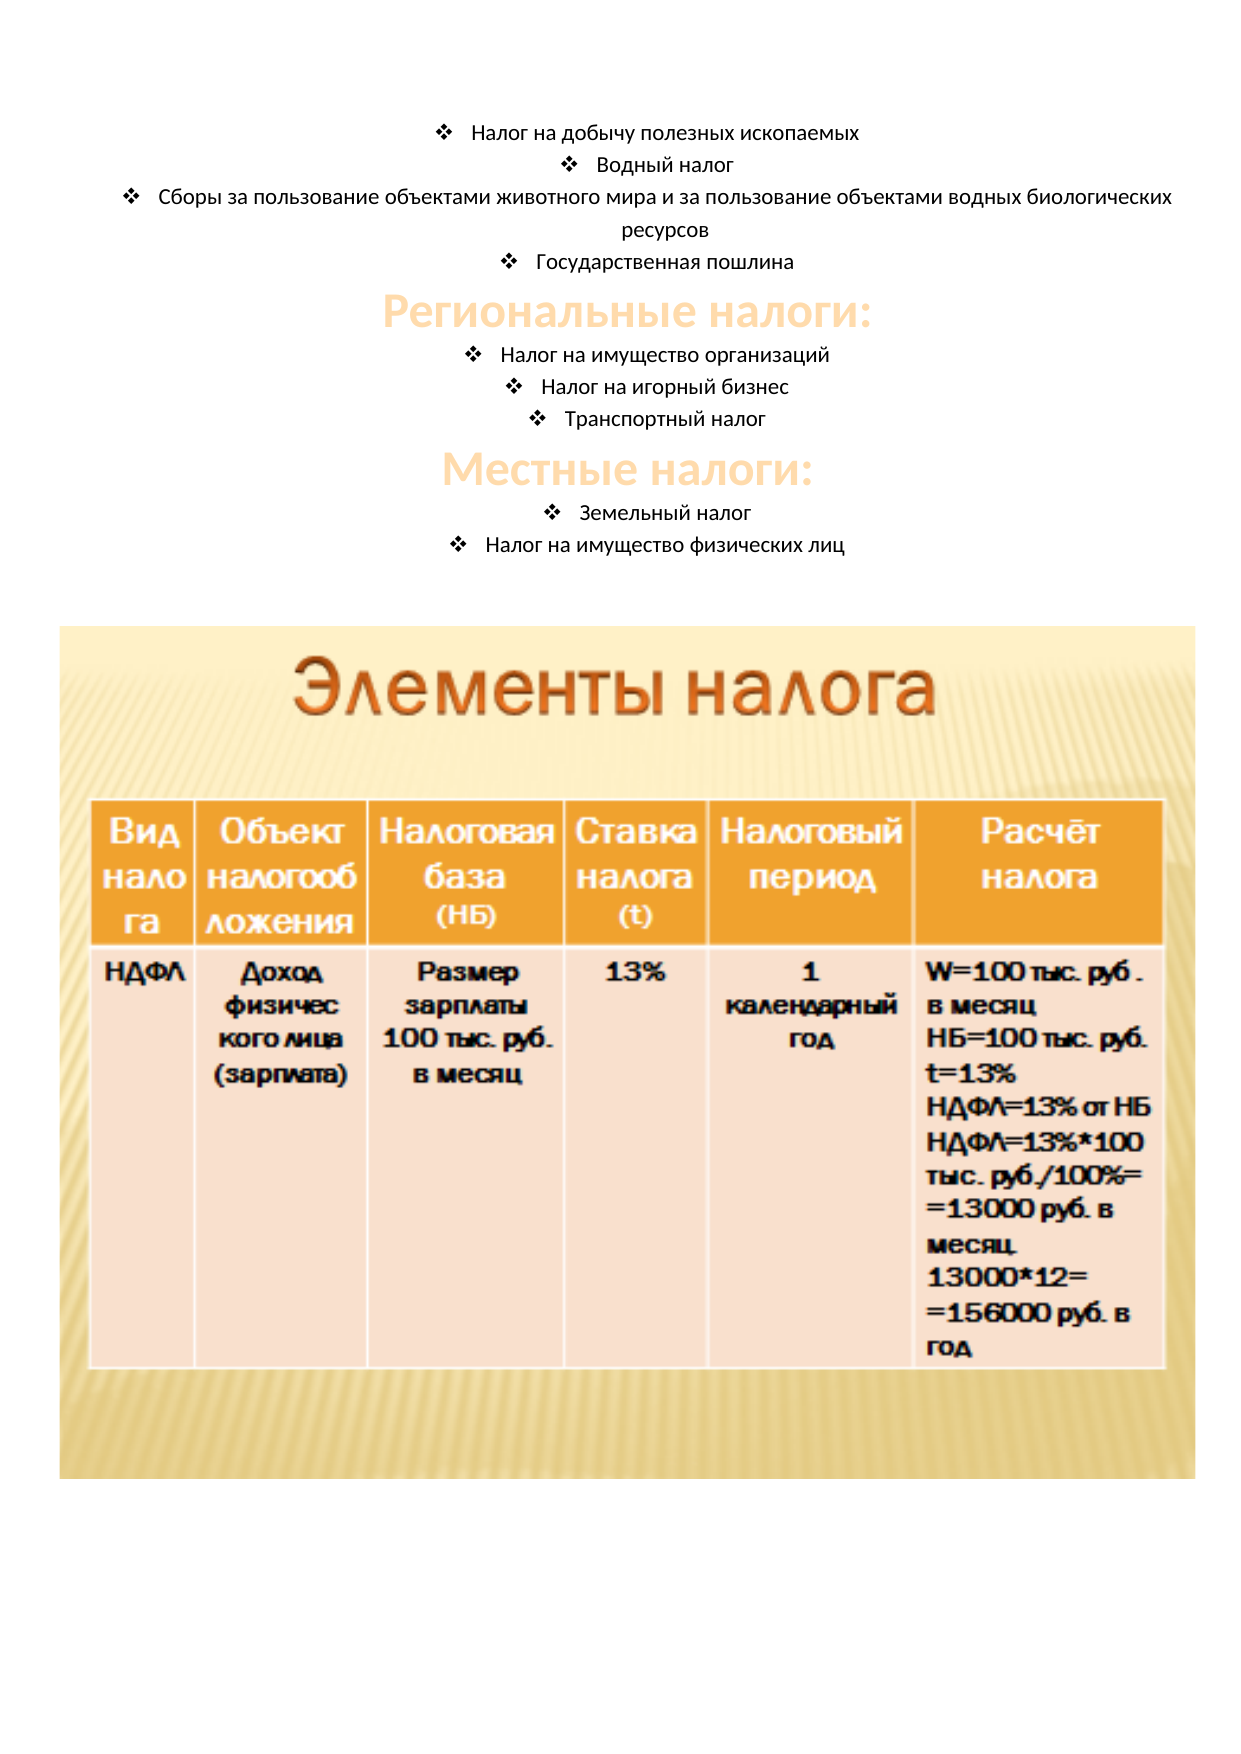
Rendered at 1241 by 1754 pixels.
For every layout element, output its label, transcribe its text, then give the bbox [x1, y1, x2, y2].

picture [59, 626, 1196, 1479]
text Региональные налоги: [59, 279, 1196, 340]
list Водный налог [97, 150, 1196, 178]
list Налог на добычу полезных ископаемых [97, 118, 1196, 146]
list Налог на имущество физических лиц [97, 530, 1196, 558]
text Местные налоги: [59, 437, 1196, 498]
list Сборы за пользование объектами животного мира и за пользование объектами водных биологических ресурсов [97, 182, 1196, 243]
list Налог на игорный бизнес [97, 372, 1196, 400]
list Государственная пошлина [97, 247, 1196, 275]
list Транспортный налог [97, 404, 1196, 432]
list Налог на имущество организаций [97, 340, 1196, 368]
list Земельный налог [97, 498, 1196, 526]
